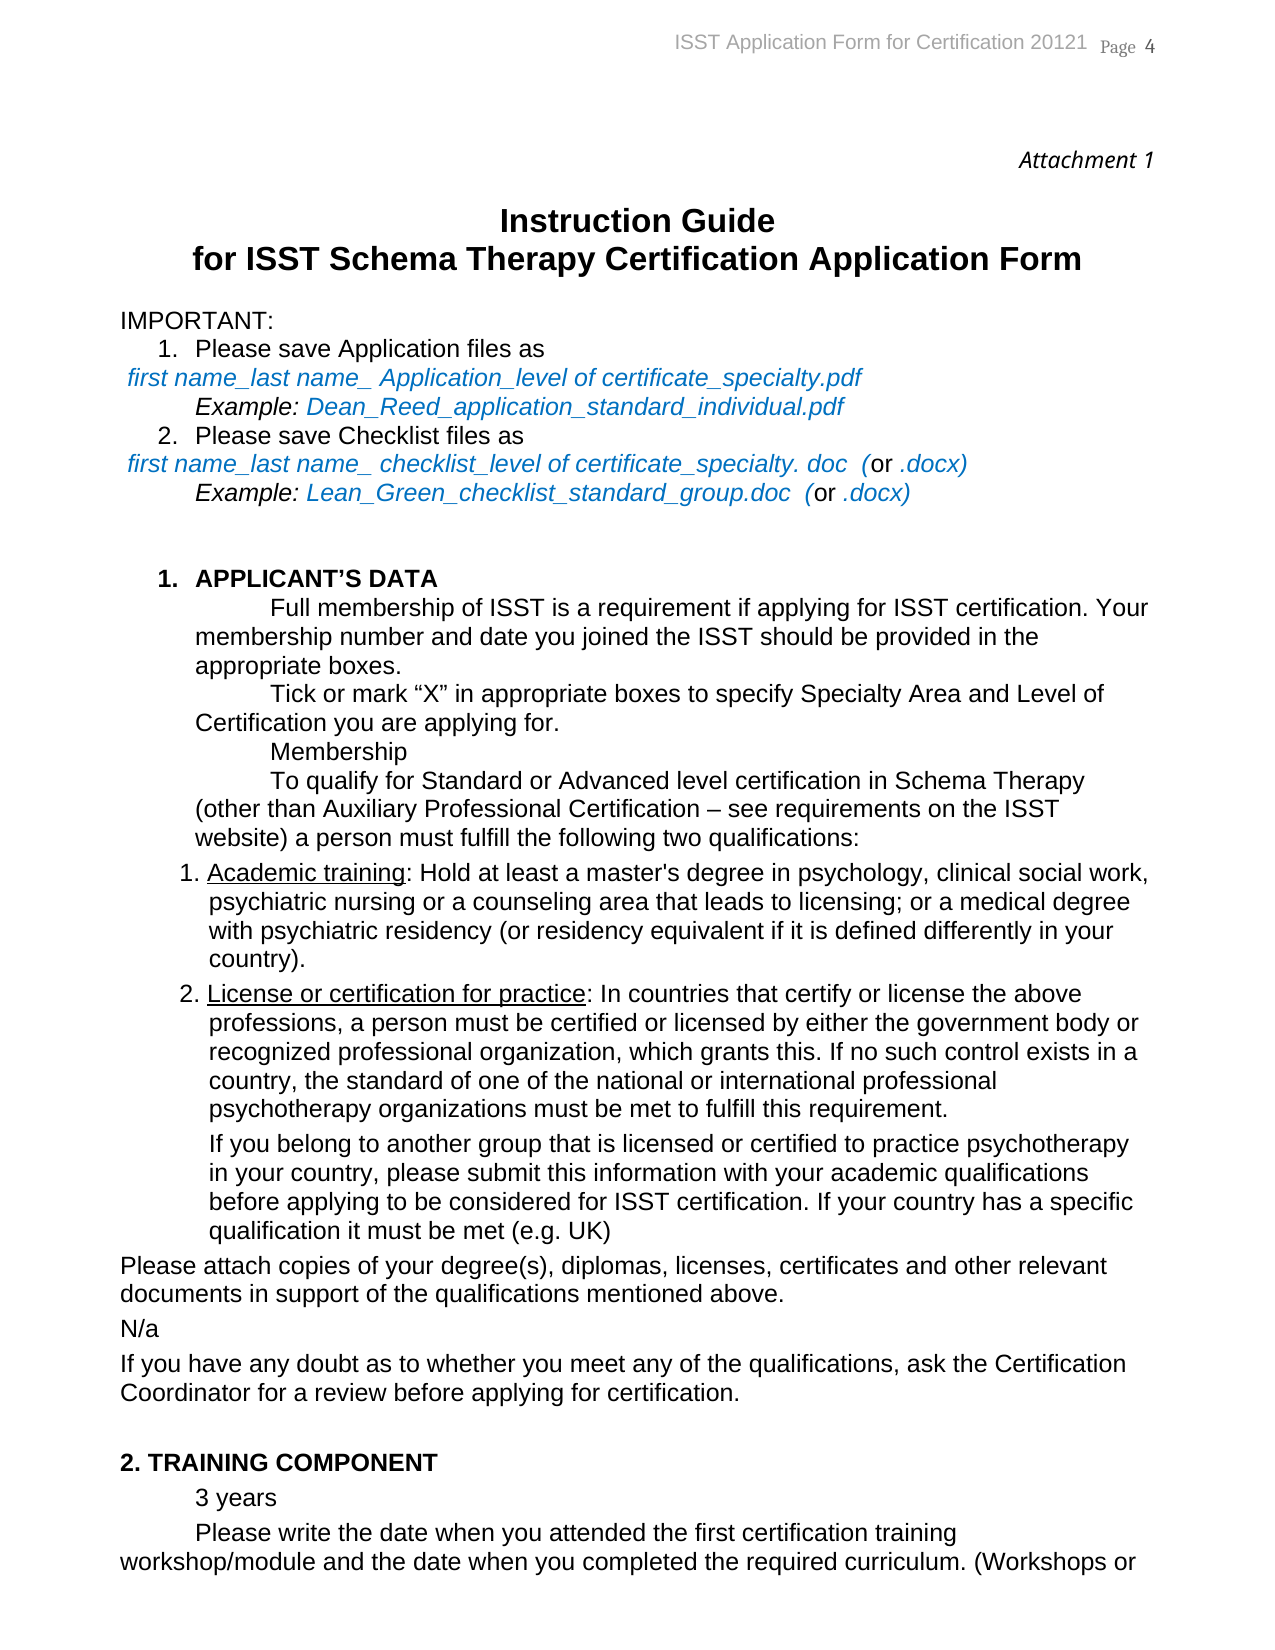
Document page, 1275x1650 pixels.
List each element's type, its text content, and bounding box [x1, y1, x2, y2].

text Tick or mark “X” in appropriate boxes to specify Specialty Area and Level of Certification you are applying for. [195, 679, 1155, 737]
text 2. License or certification for practice: In countries that certify or license the above professions, a person must be certified or licensed by either the government body or recognized professional organization, which grants this. If no such control exists in a country, the standard of one of the national or international professional psychotherapy organizations must be met to fulfill this requirement. [179, 979, 1155, 1123]
text If you belong to another group that is licensed or certified to practice psychotherapy in your country, please submit this information with your academic qualifications before applying to be considered for ISST certification. If your country has a specific qualification it must be met (e.g. UK) [209, 1129, 1155, 1244]
text IMPORTANT: [120, 306, 1155, 334]
list Please save Checklist files as [157, 421, 1155, 449]
list APPLICANT’S DATA [157, 564, 1155, 593]
text 3 years [120, 1483, 1155, 1512]
text first name_last name_ Application_level of certificate_specialty.pdf [120, 363, 1155, 392]
text Example: Dean_Reed_application_standard_individual.pdf [120, 392, 1155, 421]
text 2. TRAINING COMPONENT [120, 1448, 1155, 1477]
text Attachment 1 [120, 144, 1155, 175]
text If you have any doubt as to whether you meet any of the qualifications, ask the Certification Coordinator for a review before applying for certification. [120, 1349, 1155, 1407]
text To qualify for Standard or Advanced level certification in Schema Therapy (other than Auxiliary Professional Certification – see requirements on the ISST website) a person must fulfill the following two qualifications: [195, 766, 1155, 852]
text Instruction Guide [120, 201, 1155, 239]
text Example: Lean_Green_checklist_standard_group.doc (or .docx) [120, 478, 1155, 507]
text for ISST Schema Therapy Certification Application Form [120, 239, 1155, 278]
text Please attach copies of your degree(s), diplomas, licenses, certificates and other relevant documents in support of the qualifications mentioned above. [120, 1251, 1155, 1308]
text first name_last name_ checklist_level of certificate_specialty. doc (or .docx) [120, 449, 1155, 478]
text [120, 1518, 1155, 1576]
list Full membership of ISST is a requirement if applying for ISST certification. Your membership number and date you joined the ISST should be provided in the appropriate boxes. [195, 593, 1155, 679]
text 1. Academic training: Hold at least a master's degree in psychology, clinical social work, psychiatric nursing or a counseling area that leads to licensing; or a medical degree with psychiatric residency (or residency equivalent if it is defined differently in your country). [179, 858, 1155, 973]
list Please save Application files as [157, 334, 1155, 363]
text N/a [120, 1314, 1155, 1343]
text Membership [195, 737, 1155, 766]
